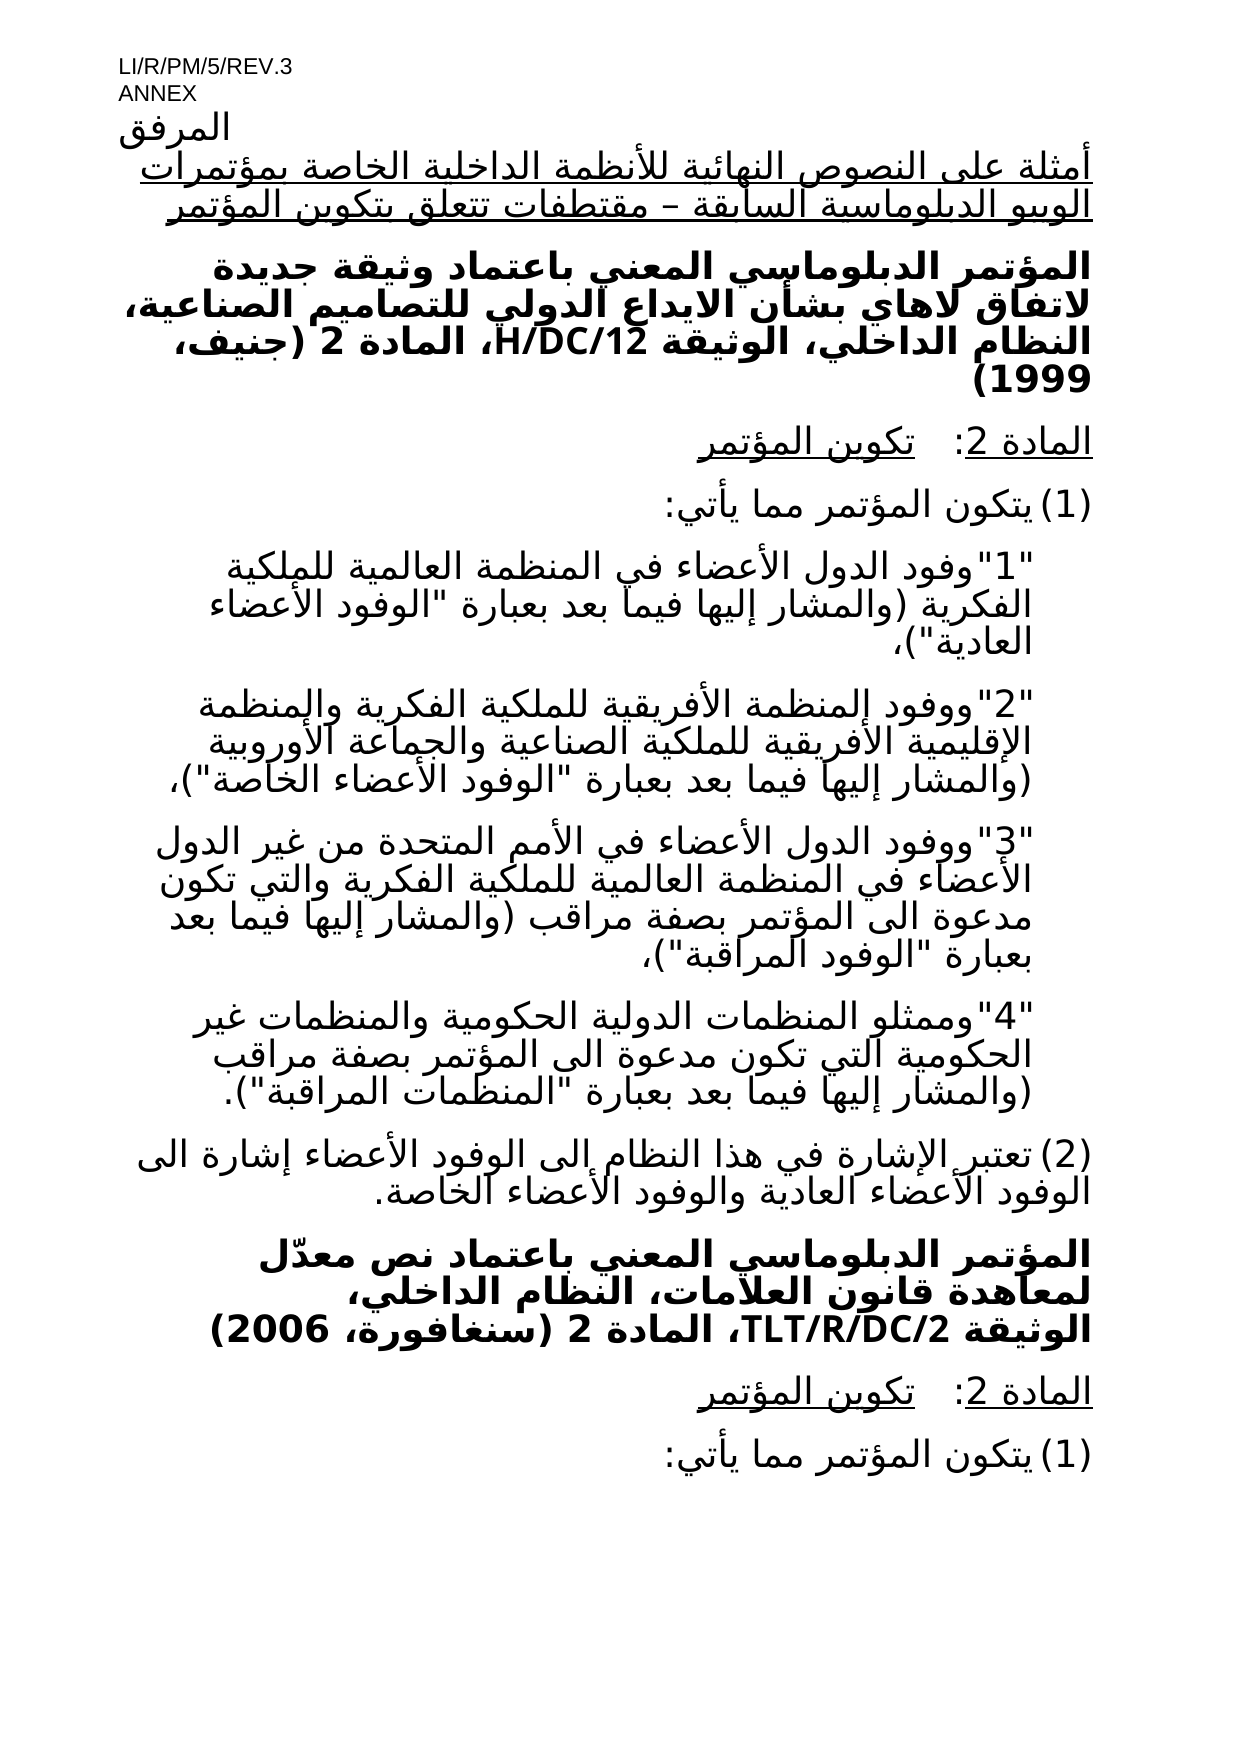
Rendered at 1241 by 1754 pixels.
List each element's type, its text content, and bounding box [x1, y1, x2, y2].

text المؤتمر الدبلوماسي المعني باعتماد نص معدّل لمعاهدة قانون العلامات، النظام الداخلي، الوثيقة TLT/R/DC/2، المادة 2 (سنغافورة، 2006) [118, 1237, 1092, 1349]
text أمثلة على النصوص النهائية للأنظمة الداخلية الخاصة بمؤتمرات الويبو الدبلوماسية السابقة – مقتطفات تتعلق بتكوين المؤتمر [118, 149, 1092, 224]
text "3" ووفود الدول الأعضاء في الأمم المتحدة من غير الدول الأعضاء في المنظمة العالمية للملكية الفكرية والتي تكون مدعوة الى المؤتمر بصفة مراقب (والمشار إليها فيما بعد بعبارة "الوفود المراقبة")، [118, 824, 1035, 974]
text "4" وممثلو المنظمات الدولية الحكومية والمنظمات غير الحكومية التي تكون مدعوة الى المؤتمر بصفة مراقب (والمشار إليها فيما بعد بعبارة "المنظمات المراقبة"). [118, 999, 1035, 1112]
text (1) يتكون المؤتمر مما يأتي: [118, 487, 1092, 524]
text المادة 2: تكوين المؤتمر [118, 1374, 1092, 1412]
text المادة 2: تكوين المؤتمر [118, 424, 1092, 462]
text (2) تعتبر الإشارة في هذا النظام الى الوفود الأعضاء إشارة الى الوفود الأعضاء العادية والوفود الأعضاء الخاصة. [118, 1137, 1092, 1212]
text المؤتمر الدبلوماسي المعني باعتماد وثيقة جديدة لاتفاق لاهاي بشأن الايداع الدولي للتصاميم الصناعية، النظام الداخلي، الوثيقة H/DC/12، المادة 2 (جنيف، 1999) [118, 249, 1092, 399]
text (1) يتكون المؤتمر مما يأتي: [118, 1437, 1092, 1474]
text "1" وفود الدول الأعضاء في المنظمة العالمية للملكية الفكرية (والمشار إليها فيما بعد بعبارة "الوفود الأعضاء العادية")، [118, 549, 1035, 662]
text "2" ووفود المنظمة الأفريقية للملكية الفكرية والمنظمة الإقليمية الأفريقية للملكية الصناعية والجماعة الأوروبية (والمشار إليها فيما بعد بعبارة "الوفود الأعضاء الخاصة")، [118, 687, 1035, 799]
